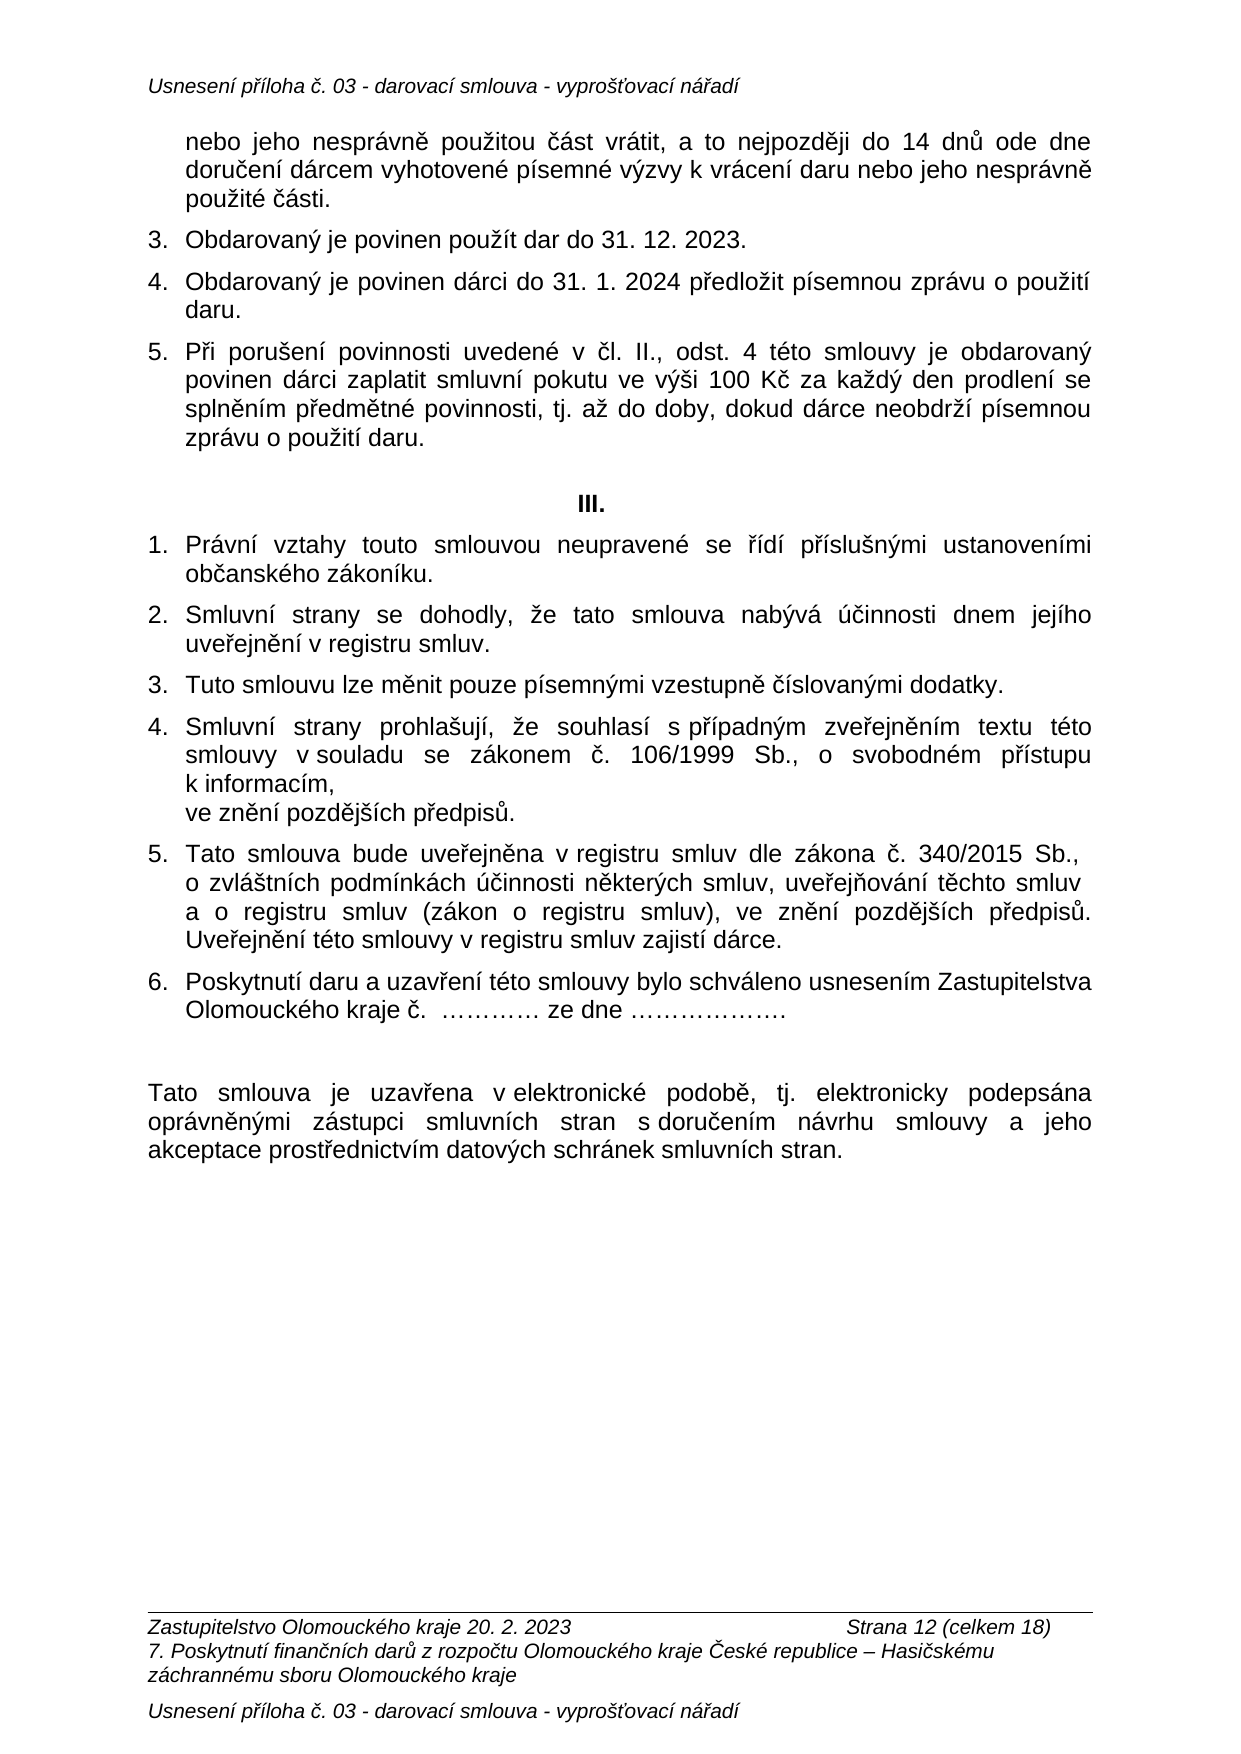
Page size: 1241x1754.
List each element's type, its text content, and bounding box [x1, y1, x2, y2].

list Smluvní strany prohlašují, že souhlasí s případným zveřejněním textu této smlouvy v souladu se zákonem č. 106/1999 Sb., o svobodném přístupu k informacím, ve znění pozdějších předpisů. [148, 711, 1093, 826]
text Tato smlouva je uzavřena v elektronické podobě, tj. elektronicky podepsána oprávněnými zástupci smluvních stran s doručením návrhu smlouvy a jeho akceptace prostřednictvím datových schránek smluvních stran. [148, 1078, 1093, 1164]
list Smluvní strany se dohodly, že tato smlouva nabývá účinnosti dnem jejího uveřejnění v registru smluv. [148, 600, 1093, 658]
list Právní vztahy touto smlouvou neupravené se řídí příslušnými ustanoveními občanského zákoníku. [148, 530, 1093, 588]
list Obdarovaný je povinen dárci do 31. 1. 2024 předložit písemnou zprávu o použití daru. [148, 266, 1093, 324]
list Tuto smlouvu lze měnit pouze písemnými vzestupně číslovanými dodatky. [148, 670, 1093, 699]
list Poskytnutí daru a uzavření této smlouvy bylo schváleno usnesením Zastupitelstva Olomouckého kraje č. ………… ze dne ………………. [148, 966, 1093, 1024]
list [148, 126, 1093, 213]
list Při porušení povinnosti uvedené v čl. II., odst. 4 této smlouvy je obdarovaný povinen dárci zaplatit smluvní pokutu ve výši 100 Kč za každý den prodlení se splněním předmětné povinnosti, tj. až do doby, dokud dárce neobdrží písemnou zprávu o použití daru. [148, 336, 1093, 451]
list Obdarovaný je povinen použít dar do 31. 12. 2023. [148, 225, 1093, 254]
list Tato smlouva bude uveřejněna v registru smluv dle zákona č. 340/2015 Sb., o zvláštních podmínkách účinnosti některých smluv, uveřejňování těchto smluv a o registru smluv (zákon o registru smluv), ve znění pozdějších předpisů. Uveřejnění této smlouvy v registru smluv zajistí dárce. [148, 839, 1093, 954]
